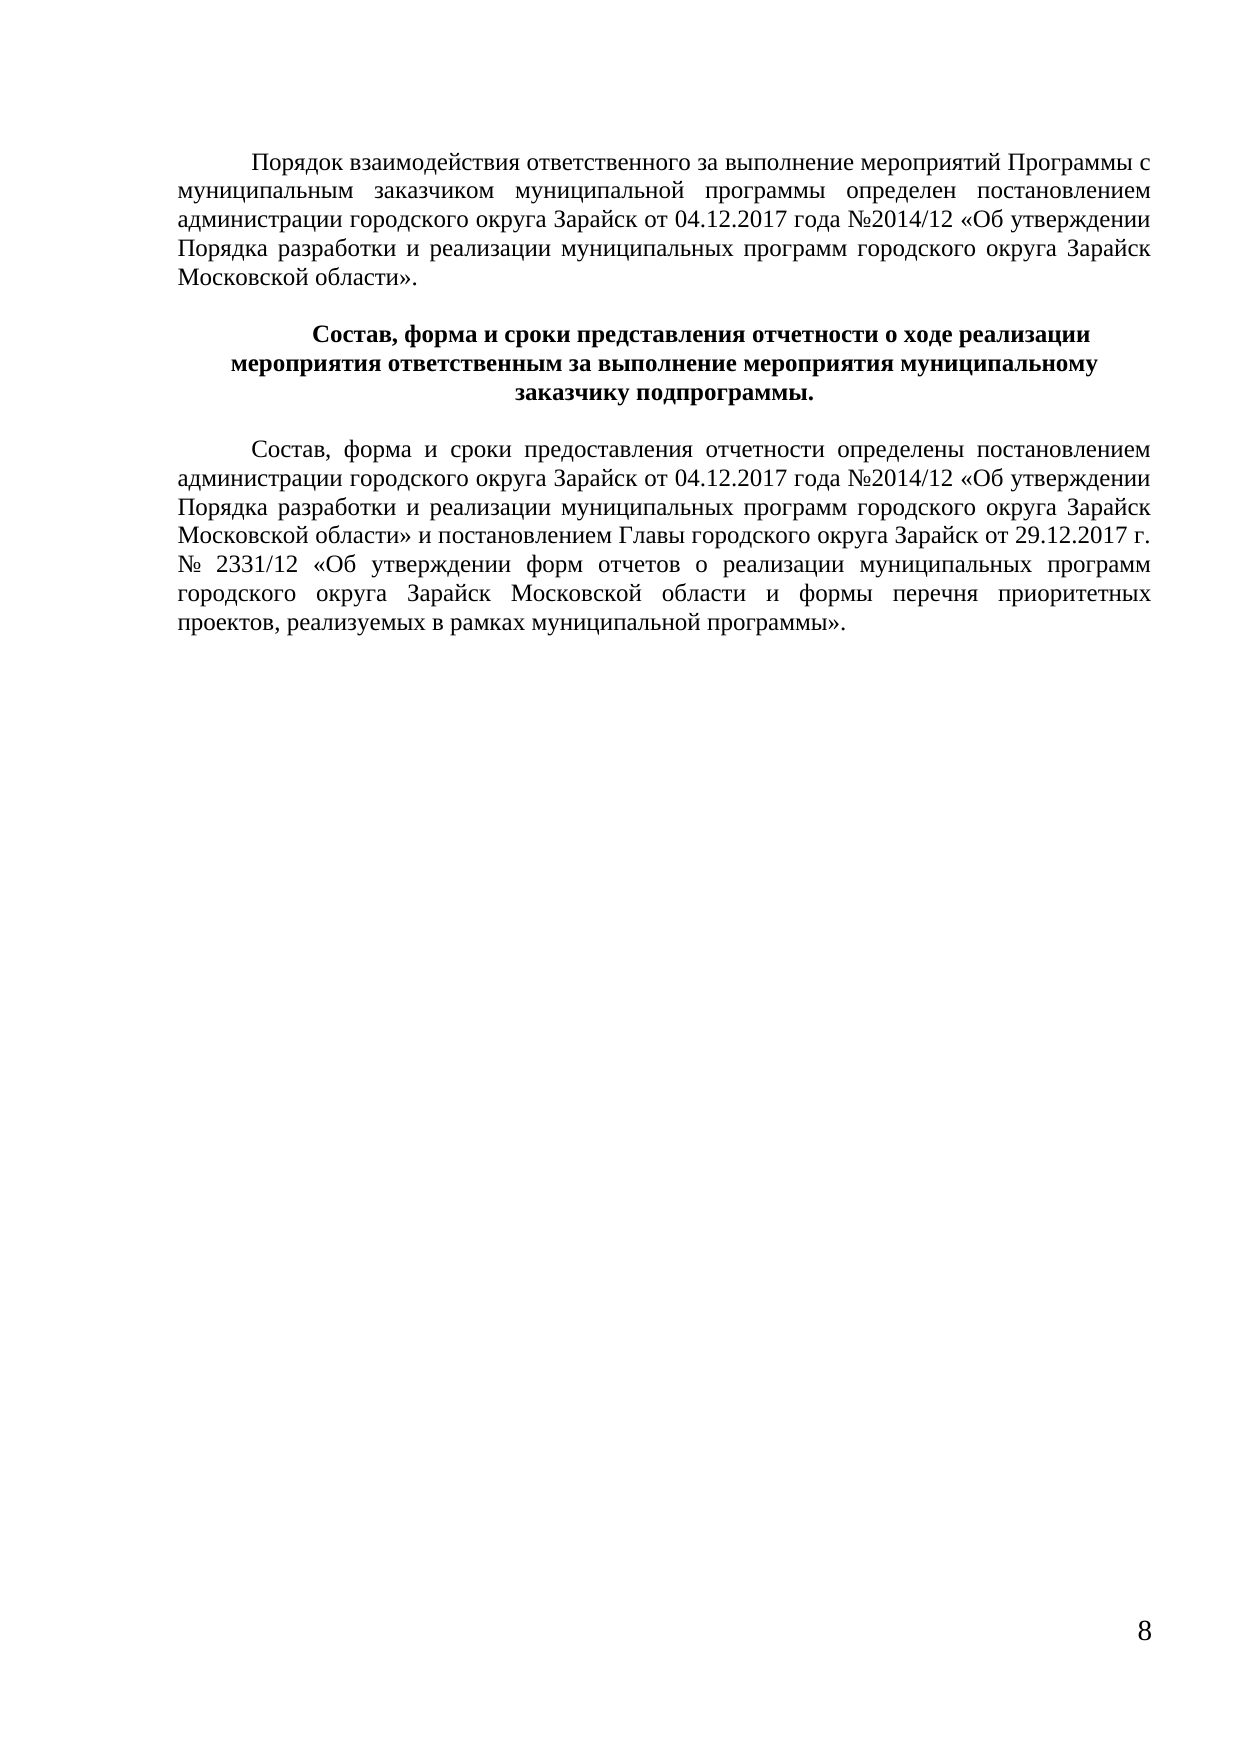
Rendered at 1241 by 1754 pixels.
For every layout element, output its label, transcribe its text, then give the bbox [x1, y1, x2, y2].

text Состав, форма и сроки представления отчетности о ходе реализации мероприятия ответственным за выполнение мероприятия муниципальному заказчику подпрограммы. [177, 319, 1152, 406]
text Состав, форма и сроки предоставления отчетности определены постановлением администрации городского округа Зарайск от 04.12.2017 года №2014/12 «Об утверждении Порядка разработки и реализации муниципальных программ городского округа Зарайск Московской области» и постановлением Главы городского округа Зарайск от 29.12.2017 г. № 2331/12 «Об утверждении форм отчетов о реализации муниципальных программ городского округа Зарайск Московской области и формы перечня приоритетных проектов, реализуемых в рамках муниципальной программы». [177, 434, 1152, 636]
text Порядок взаимодействия ответственного за выполнение мероприятий Программы с муниципальным заказчиком муниципальной программы определен постановлением администрации городского округа Зарайск от 04.12.2017 года №2014/12 «Об утверждении Порядка разработки и реализации муниципальных программ городского округа Зарайск Московской области». [177, 147, 1152, 291]
